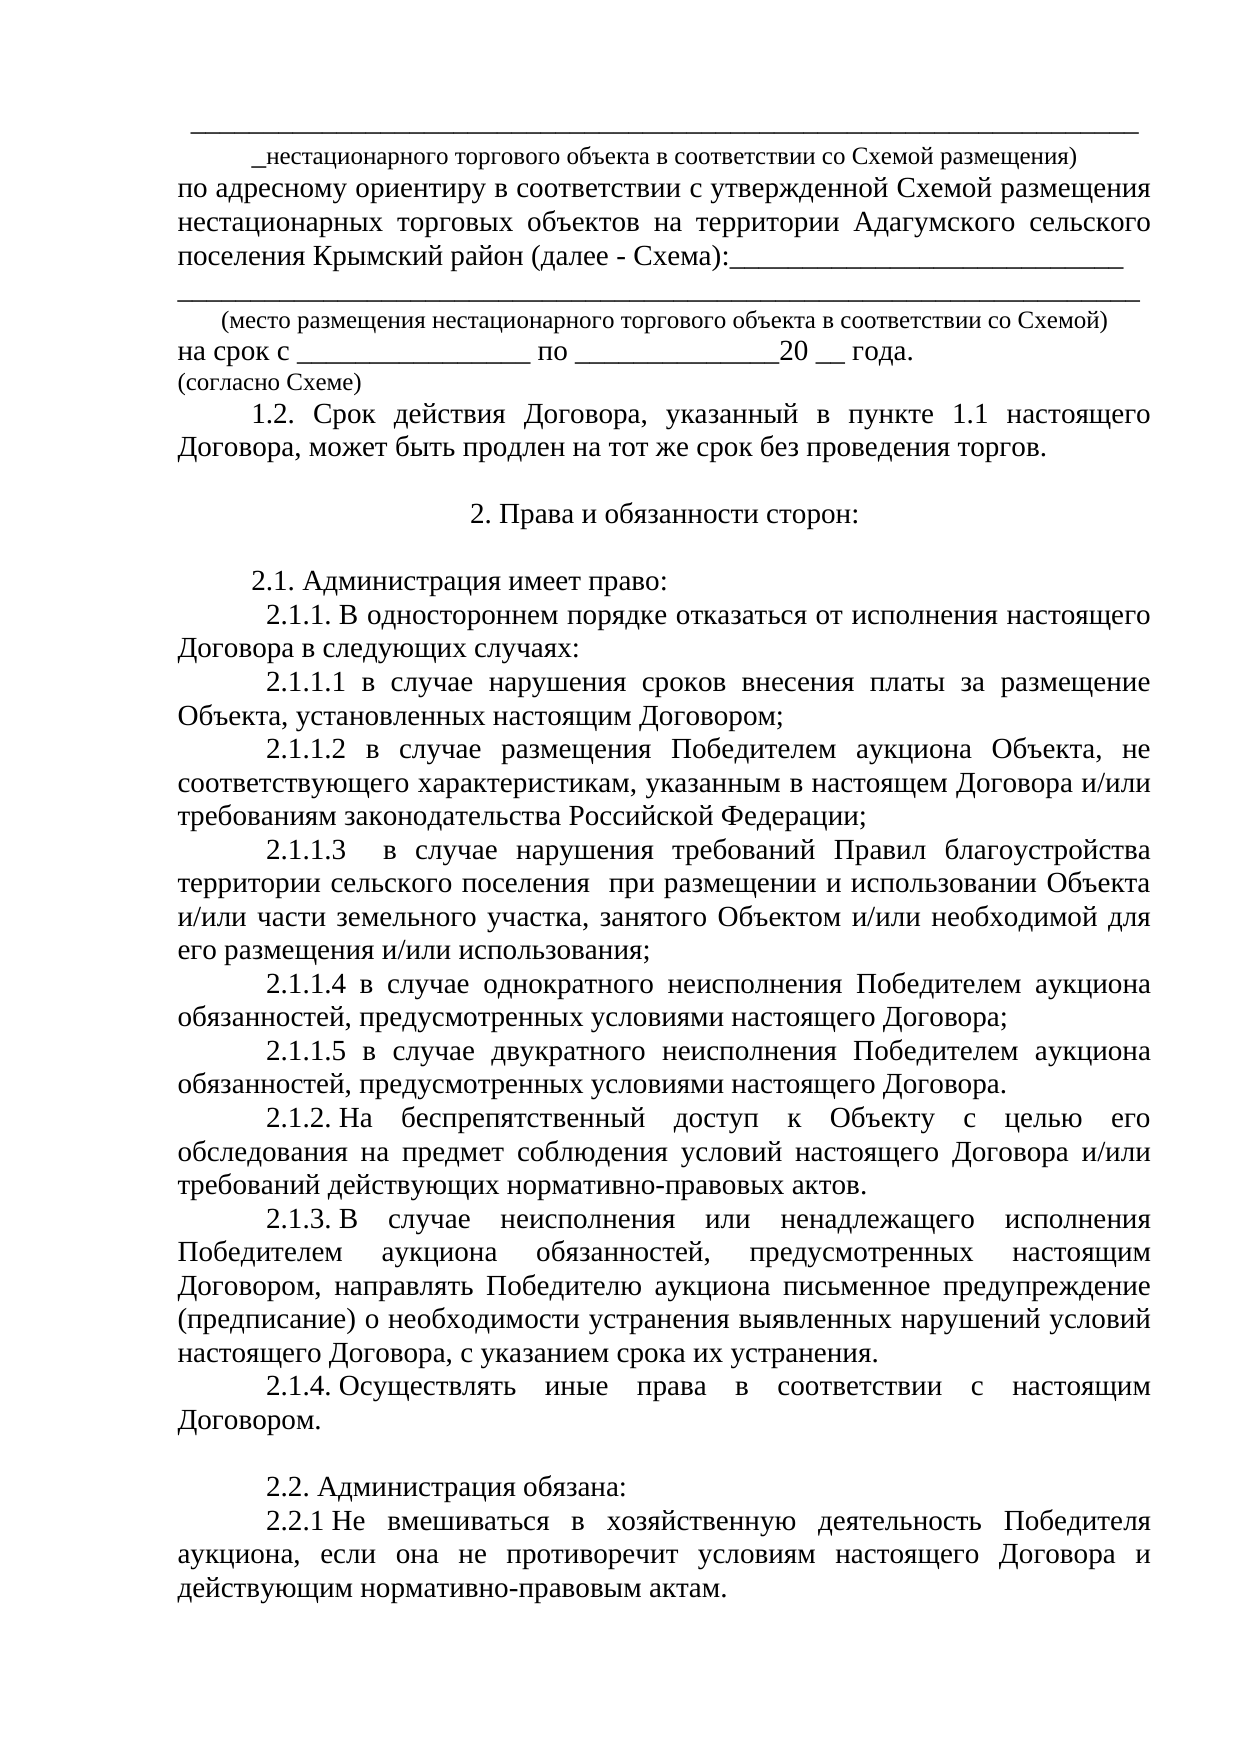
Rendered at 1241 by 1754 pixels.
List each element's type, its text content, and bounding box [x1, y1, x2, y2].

text 2.2. Администрация обязана: [177, 1469, 1152, 1503]
text 2.1.3. В случае неисполнения или ненадлежащего исполнения Победителем аукциона обязанностей, предусмотренных настоящим Договором, направлять Победителю аукциона письменное предупреждение (предписание) о необходимости устранения выявленных нарушений условий настоящего Договора, с указанием срока их устранения. [177, 1201, 1152, 1368]
text (место размещения нестационарного торгового объекта в соответствии со Схемой) [177, 305, 1152, 333]
text 2. Права и обязанности сторон: [177, 496, 1152, 530]
text __________________________________________________________________ [177, 271, 1152, 305]
text 2.1.4. Осуществлять иные права в соответствии с настоящим Договором. [177, 1368, 1152, 1436]
text 1.2. Срок действия Договора, указанный в пункте 1.1 настоящего Договора, может быть продлен на тот же срок без проведения торгов. [177, 396, 1152, 463]
text 2.1.1.4 в случае однократного неисполнения Победителем аукциона обязанностей, предусмотренных условиями настоящего Договора; [177, 966, 1152, 1033]
text 2.1. Администрация имеет право: [177, 563, 1152, 597]
text 2.1.1.3 в случае нарушения требований Правил благоустройства территории сельского поселения при размещении и использовании Объекта и/или части земельного участка, занятого Объектом и/или необходимой для его размещения и/или использования; [177, 832, 1152, 966]
text 2.1.1. В одностороннем порядке отказаться от исполнения настоящего Договора в следующих случаях: [177, 597, 1152, 664]
text на срок с ________________ по ______________20 __ года. [177, 333, 1152, 367]
text __________________________________________________________________нестационарного торгового объекта в соответствии со Схемой размещения) [177, 103, 1152, 171]
text по адресному ориентиру в соответствии с утвержденной Схемой размещения нестационарных торговых объектов на территории Адагумского сельского поселения Крымский район (далее - Схема):___________________________ [177, 171, 1152, 271]
text 2.1.1.2 в случае размещения Победителем аукциона Объекта, не соответствующего характеристикам, указанным в настоящем Договора и/или требованиям законодательства Российской Федерации; [177, 731, 1152, 832]
text 2.1.2. На беспрепятственный доступ к Объекту с целью его обследования на предмет соблюдения условий настоящего Договора и/или требований действующих нормативно-правовых актов. [177, 1100, 1152, 1201]
text 2.1.1.5 в случае двукратного неисполнения Победителем аукциона обязанностей, предусмотренных условиями настоящего Договора. [177, 1033, 1152, 1100]
text 2.2.1 Не вмешиваться в хозяйственную деятельность Победителя аукциона, если она не противоречит условиям настоящего Договора и действующим нормативно-правовым актам. [177, 1503, 1152, 1603]
text (согласно Схеме) [177, 367, 1152, 396]
text 2.1.1.1 в случае нарушения сроков внесения платы за размещение Объекта, установленных настоящим Договором; [177, 664, 1152, 731]
